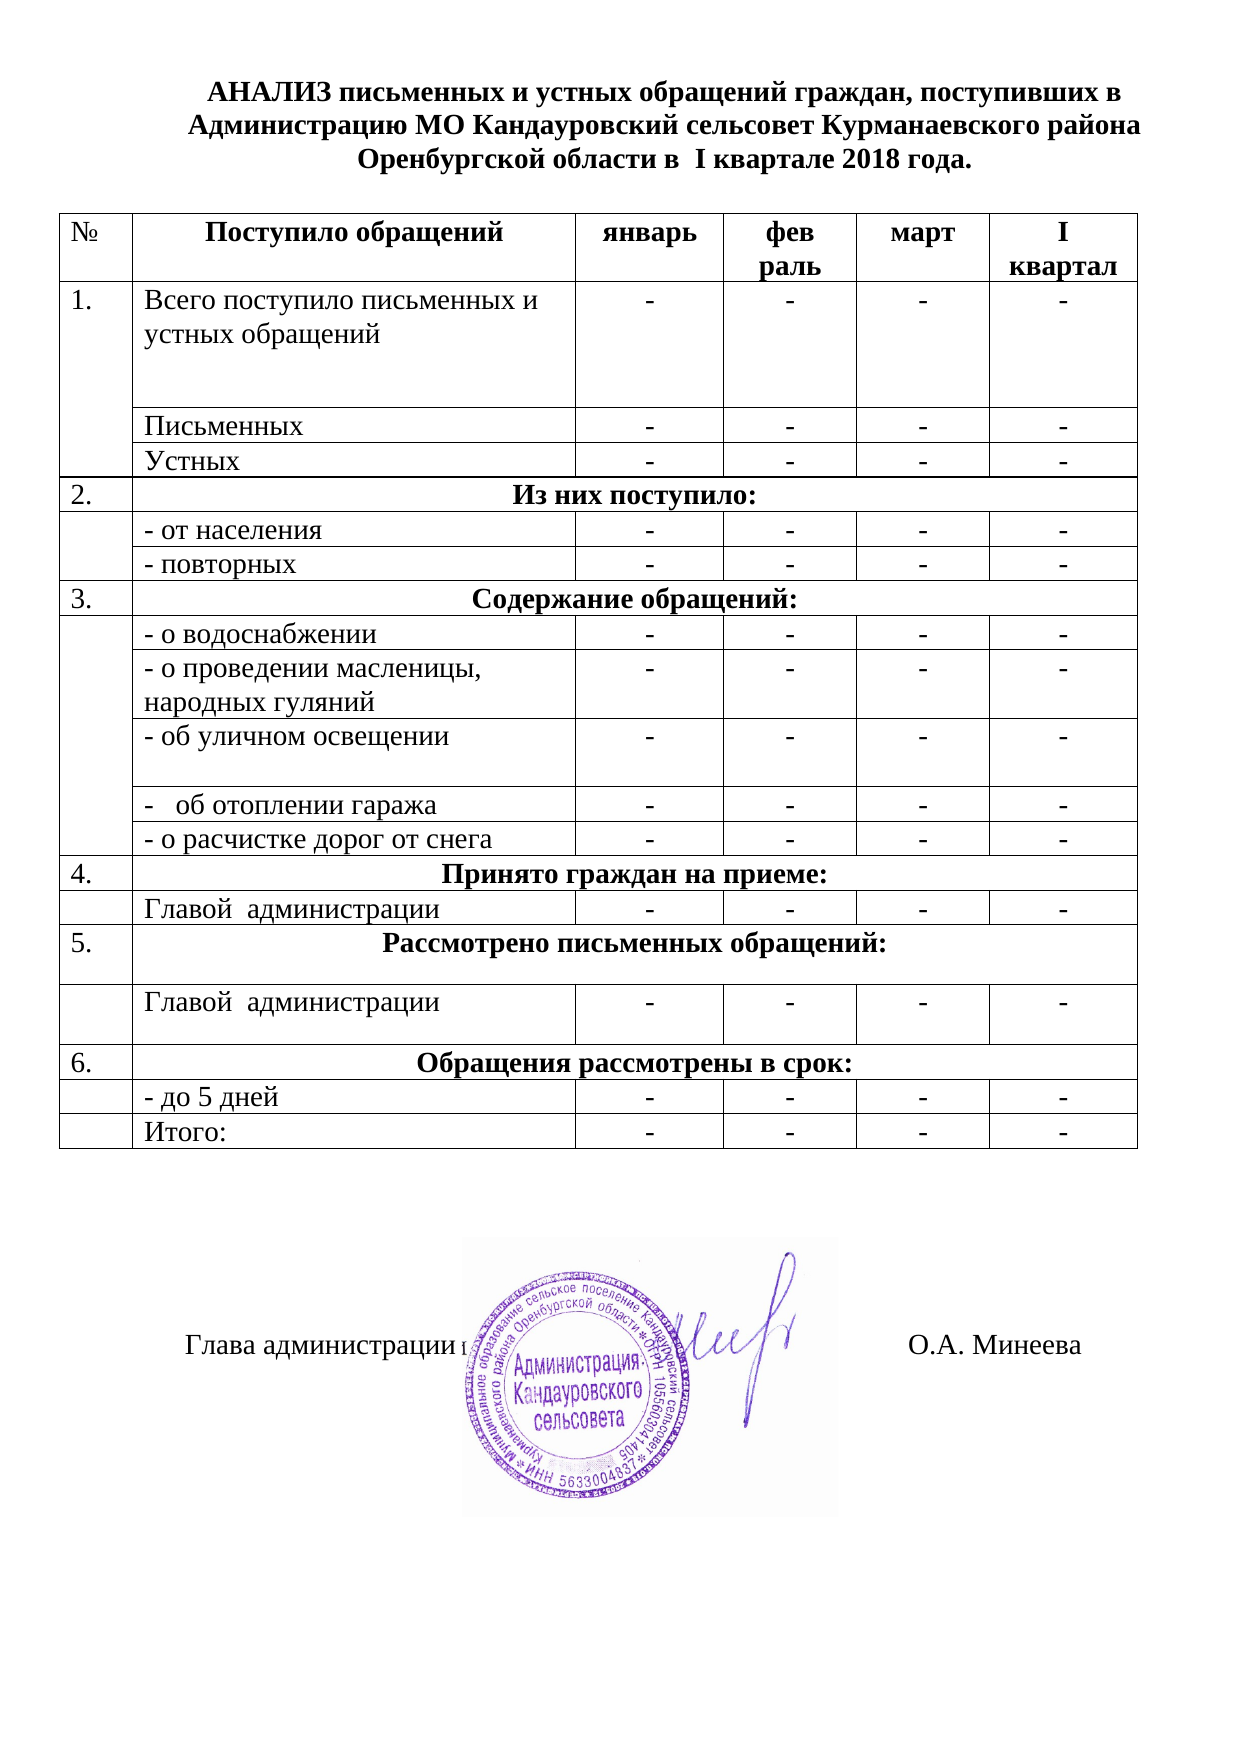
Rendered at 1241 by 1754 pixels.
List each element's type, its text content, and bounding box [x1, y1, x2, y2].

table_cell - [990, 1080, 1137, 1113]
table_header фев раль [724, 214, 856, 281]
table_cell - [857, 512, 989, 546]
table_cell - [724, 408, 856, 442]
table_cell - [990, 719, 1137, 786]
table_cell - [724, 547, 856, 580]
table_cell [60, 512, 132, 580]
table_cell - [724, 616, 856, 649]
picture [461, 1237, 839, 1327]
table_cell - [724, 719, 856, 786]
table_cell - [724, 787, 856, 821]
table_cell - [857, 282, 989, 407]
table_cell - [857, 787, 989, 821]
table_cell [60, 1114, 132, 1148]
table_cell - [990, 822, 1137, 855]
table_cell - [576, 408, 723, 442]
table_cell - [857, 719, 989, 786]
table_cell - [990, 408, 1137, 442]
table_cell - [857, 1080, 989, 1113]
table_cell - о водоснабжении [133, 616, 575, 649]
table_cell - [576, 719, 723, 786]
table_header март [857, 214, 989, 281]
table_cell Из них поступило: [133, 478, 1137, 511]
table_cell Рассмотрено письменных обращений: [133, 925, 1137, 983]
table_cell - [857, 443, 989, 476]
table_cell 5. [60, 925, 132, 983]
table_cell Обращения рассмотрены в срок: [133, 1045, 1137, 1078]
table_cell - [724, 512, 856, 546]
table_cell - [990, 616, 1137, 649]
table_cell Содержание обращений: [133, 581, 1137, 615]
table_cell - об уличном освещении [133, 719, 575, 786]
table_cell - [576, 822, 723, 855]
table_cell Принято граждан на приеме: [133, 856, 1137, 890]
table_header I квартал [990, 214, 1137, 281]
table_cell - [990, 547, 1137, 580]
table_cell - [857, 891, 989, 924]
table_cell - [576, 512, 723, 546]
text Глава администрации О.А. Минеева [177, 1327, 1152, 1361]
table_cell - [576, 891, 723, 924]
table_cell - [724, 1114, 856, 1148]
table_cell - [724, 443, 856, 476]
table_header № [60, 214, 132, 281]
table_cell [60, 1080, 132, 1113]
picture [461, 1361, 839, 1517]
table_cell - [724, 985, 856, 1044]
table_cell - [857, 408, 989, 442]
table_cell - [990, 985, 1137, 1044]
table_cell - повторных [133, 547, 575, 580]
table_cell - до 5 дней [133, 1080, 575, 1113]
table_cell - [576, 1114, 723, 1148]
table_cell - [990, 650, 1137, 717]
table_cell 4. [60, 856, 132, 890]
table_header Поступило обращений [133, 214, 575, 281]
table_cell Письменных [133, 408, 575, 442]
table_header январь [576, 214, 723, 281]
text АНАЛИЗ письменных и устных обращений граждан, поступивших в Администрацию МО Кандауровский сельсовет Курманаевского района Оренбургской области в I квартале 2018 года. [177, 74, 1152, 174]
table_cell - [576, 650, 723, 717]
table_cell - [990, 787, 1137, 821]
table_cell - [857, 1114, 989, 1148]
table_cell - о проведении масленицы, народных гуляний [133, 650, 575, 717]
table_cell - [576, 616, 723, 649]
table_cell 1. [60, 282, 132, 476]
table_cell - [724, 891, 856, 924]
table_cell - об отоплении гаража [133, 787, 575, 821]
table_cell - [990, 891, 1137, 924]
table_cell - [576, 985, 723, 1044]
table_cell - [724, 650, 856, 717]
table_cell Всего поступило письменных и устных обращений [133, 282, 575, 407]
table_cell Устных [133, 443, 575, 476]
table_cell - [990, 512, 1137, 546]
table_cell - [857, 985, 989, 1044]
table_cell - [576, 443, 723, 476]
table_cell [60, 616, 132, 855]
table_cell - [857, 822, 989, 855]
table_cell [60, 891, 132, 924]
table_cell - [724, 282, 856, 407]
table_cell - [576, 787, 723, 821]
table_cell - от населения [133, 512, 575, 546]
table_cell - [857, 616, 989, 649]
table_cell - [857, 650, 989, 717]
table_cell - [990, 282, 1137, 407]
table_cell - [990, 1114, 1137, 1148]
table_cell Итого: [133, 1114, 575, 1148]
table_cell [60, 985, 132, 1044]
table_cell - [576, 282, 723, 407]
table_cell 2. [60, 478, 132, 511]
table_cell - [576, 547, 723, 580]
table_cell - [576, 1080, 723, 1113]
table_cell 6. [60, 1045, 132, 1078]
table_cell Главой администрации [133, 985, 575, 1044]
table_cell - [990, 443, 1137, 476]
table_cell - [724, 822, 856, 855]
table_cell 3. [60, 581, 132, 615]
table_cell Главой администрации [133, 891, 575, 924]
table_cell - о расчистке дорог от снега [133, 822, 575, 855]
table_cell - [724, 1080, 856, 1113]
table_cell - [857, 547, 989, 580]
